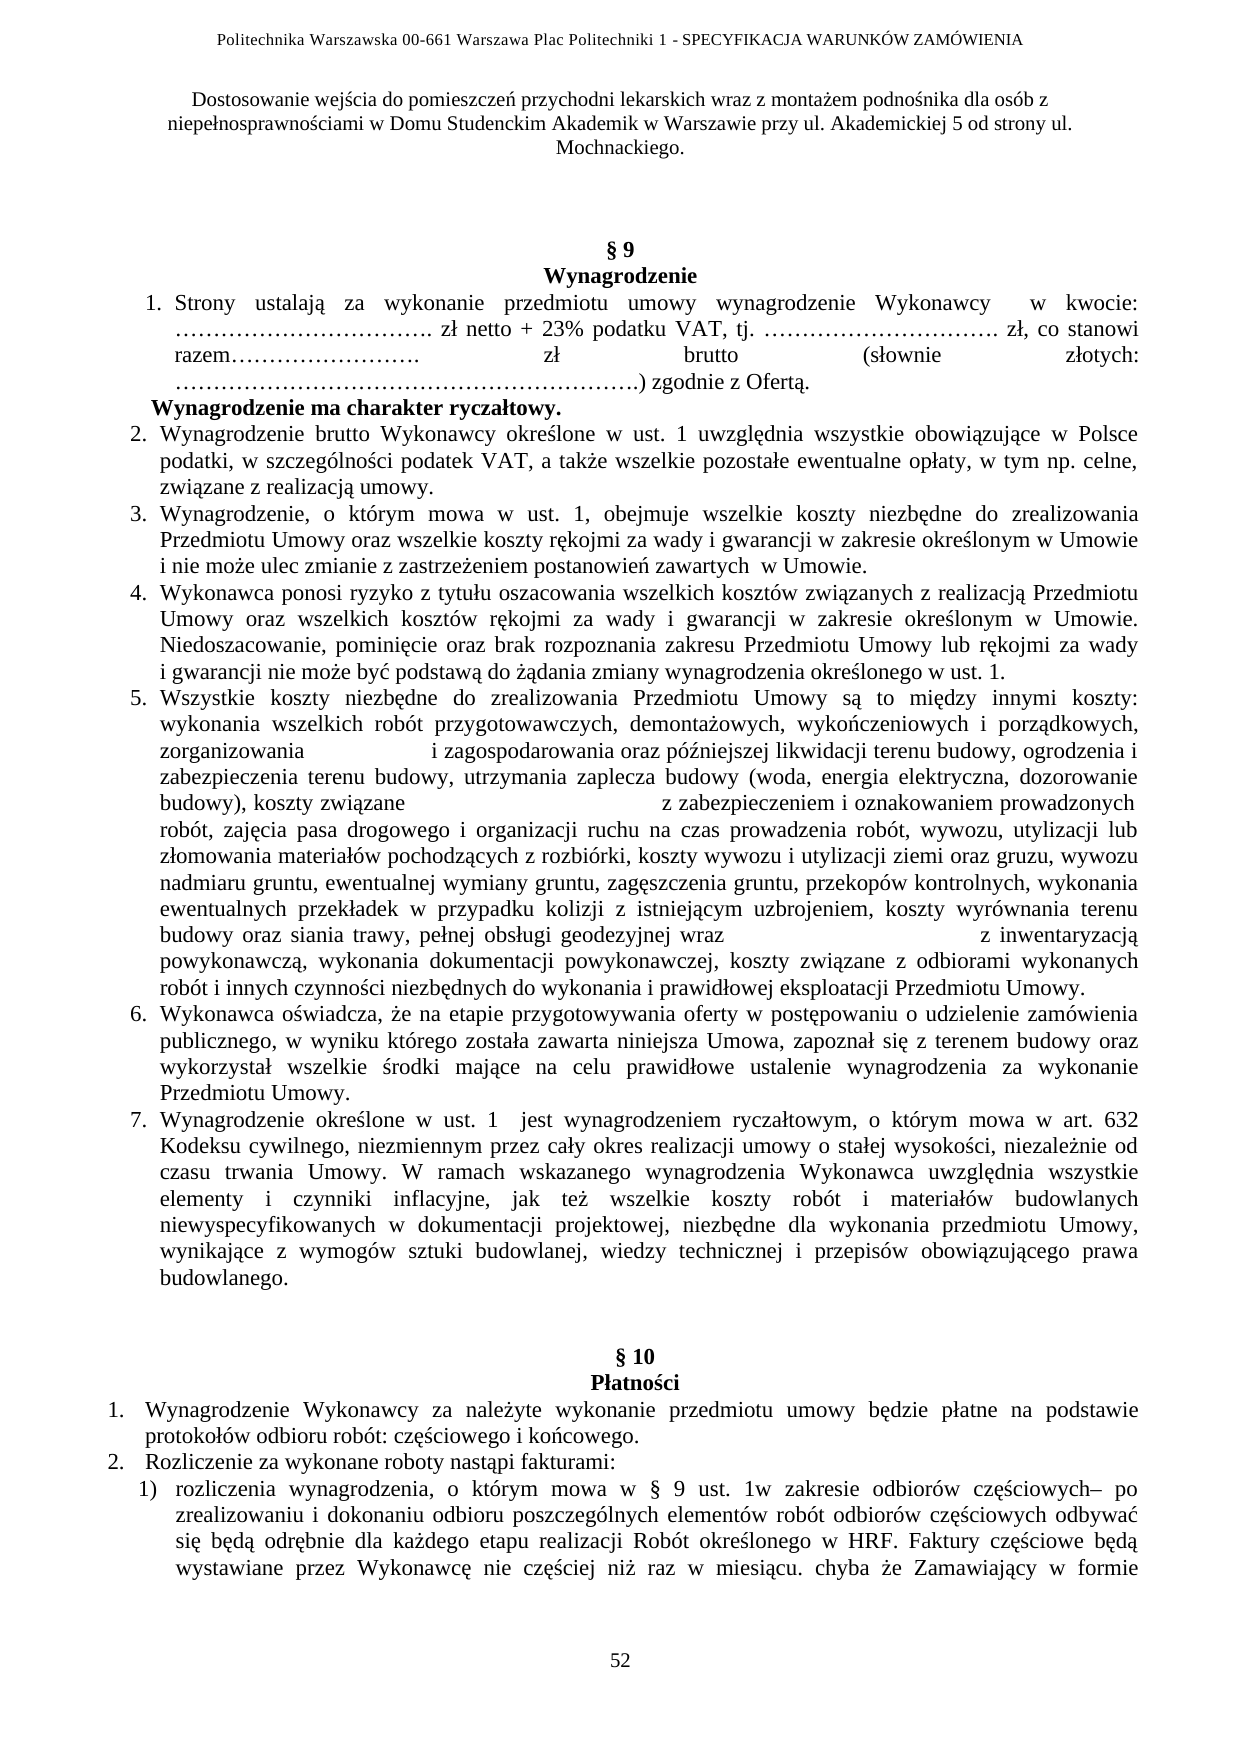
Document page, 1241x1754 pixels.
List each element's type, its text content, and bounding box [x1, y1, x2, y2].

text 4. Wykonawca ponosi ryzyko z tytułu oszacowania wszelkich kosztów związanych z realizacją Przedmiotu Umowy oraz wszelkich kosztów rękojmi za wady i gwarancji w zakresie określonym w Umowie. Niedoszacowanie, pominięcie oraz brak rozpoznania zakresu Przedmiotu Umowy lub rękojmi za wady i gwarancji nie może być podstawą do żądania zmiany wynagrodzenia określonego w ust. 1. [130, 579, 1140, 684]
text 3. Wynagrodzenie, o którym mowa w ust. 1, obejmuje wszelkie koszty niezbędne do zrealizowania Przedmiotu Umowy oraz wszelkie koszty rękojmi za wady i gwarancji w zakresie określonym w Umowie i nie może ulec zmianie z zastrzeżeniem postanowień zawartych w Umowie. [130, 499, 1140, 579]
text Wynagrodzenie ma charakter ryczałtowy. [145, 394, 1140, 421]
text 2. Wynagrodzenie brutto Wykonawcy określone w ust. 1 uwzględnia wszystkie obowiązujące w Polsce podatki, w szczególności podatek VAT, a także wszelkie pozostałe ewentualne opłaty, w tym np. celne, związane z realizacją umowy. [130, 421, 1140, 499]
text § 10 [130, 1343, 1140, 1369]
text § 9 [100, 236, 1140, 262]
text 7. Wynagrodzenie określone w ust. 1 jest wynagrodzeniem ryczałtowym, o którym mowa w art. 632 Kodeksu cywilnego, niezmiennym przez cały okres realizacji umowy o stałej wysokości, niezależnie od czasu trwania Umowy. W ramach wskazanego wynagrodzenia Wykonawca uwzględnia wszystkie elementy i czynniki inflacyjne, jak też wszelkie koszty robót i materiałów budowlanych niewyspecyfikowanych w dokumentacji projektowej, niezbędne dla wykonania przedmiotu Umowy, wynikające z wymogów sztuki budowlanej, wiedzy technicznej i przepisów obowiązującego prawa budowlanego. [130, 1106, 1140, 1290]
text 6. Wykonawca oświadcza, że na etapie przygotowywania oferty w postępowaniu o udzielenie zamówienia publicznego, w wyniku którego została zawarta niniejsza Umowa, zapoznał się z terenem budowy oraz wykorzystał wszelkie środki mające na celu prawidłowe ustalenie wynagrodzenia za wykonanie Przedmiotu Umowy. [130, 1000, 1140, 1106]
list Rozliczenie za wykonane roboty nastąpi fakturami: [107, 1448, 1140, 1475]
text Wynagrodzenie [100, 262, 1140, 289]
text 5. Wszystkie koszty niezbędne do zrealizowania Przedmiotu Umowy są to między innymi koszty: wykonania wszelkich robót przygotowawczych, demontażowych, wykończeniowych i porządkowych, zorganizowania i zagospodarowania oraz późniejszej likwidacji terenu budowy, ogrodzenia i zabezpieczenia terenu budowy, utrzymania zaplecza budowy (woda, energia elektryczna, dozorowanie budowy), koszty związane z zabezpieczeniem i oznakowaniem prowadzonych robót, zajęcia pasa drogowego i organizacji ruchu na czas prowadzenia robót, wywozu, utylizacji lub złomowania materiałów pochodzących z rozbiórki, koszty wywozu i utylizacji ziemi oraz gruzu, wywozu nadmiaru gruntu, ewentualnej wymiany gruntu, zagęszczenia gruntu, przekopów kontrolnych, wykonania ewentualnych przekładek w przypadku kolizji z istniejącym uzbrojeniem, koszty wyrównania terenu budowy oraz siania trawy, pełnej obsługi geodezyjnej wraz z inwentaryzacją powykonawczą, wykonania dokumentacji powykonawczej, koszty związane z odbiorami wykonanych robót i innych czynności niezbędnych do wykonania i prawidłowej eksploatacji Przedmiotu Umowy. [130, 684, 1140, 1000]
text Płatności [130, 1369, 1140, 1396]
text 1. Strony ustalają za wykonanie przedmiotu umowy wynagrodzenie Wykonawcy w kwocie: ……………………………. zł netto + 23% podatku VAT, tj. …………………………. zł, co stanowi razem……………………. zł brutto (słownie złotych: …………………………………………………….) zgodnie z Ofertą. [145, 289, 1140, 394]
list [138, 1475, 1140, 1580]
list Wynagrodzenie Wykonawcy za należyte wykonanie przedmiotu umowy będzie płatne na podstawie protokołów odbioru robót: częściowego i końcowego. [107, 1396, 1140, 1448]
